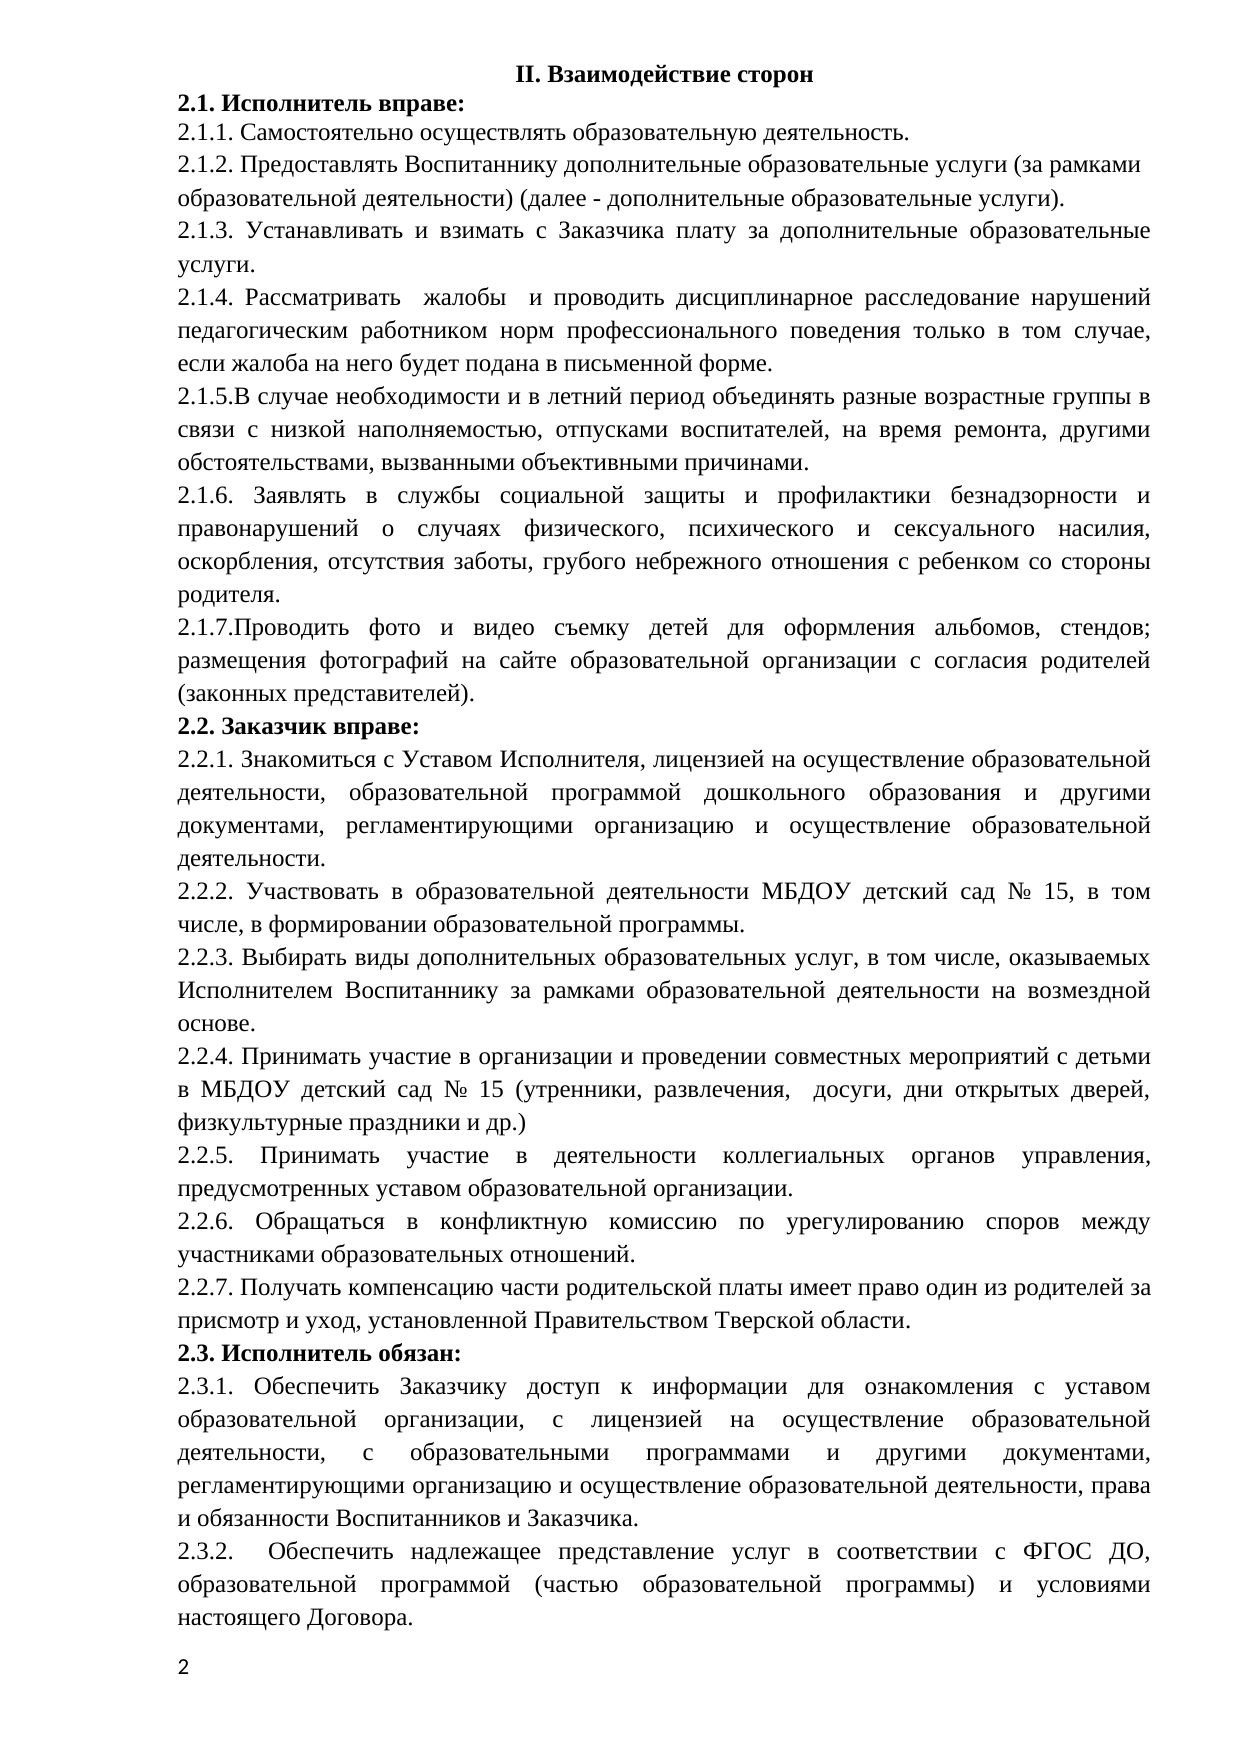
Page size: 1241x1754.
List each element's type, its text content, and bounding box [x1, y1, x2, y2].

text 2.2.1. Знакомиться с Уставом Исполнителя, лицензией на осуществление образовательной деятельности, образовательной программой дошкольного образования и другими документами, регламентирующими организацию и осуществление образовательной деятельности. [177, 744, 1152, 872]
text 2.3.2. Обеспечить надлежащее представление услуг в соответствии с ФГОС ДО, образовательной программой (частью образовательной программы) и условиями настоящего Договора. [177, 1536, 1152, 1631]
text 2.1.3. Устанавливать и взимать с Заказчика плату за дополнительные образовательные услуги. [177, 216, 1152, 277]
text 2.1.4. Рассматривать жалобы и проводить дисциплинарное расследование нарушений педагогическим работником норм профессионального поведения только в том случае, если жалоба на него будет подана в письменной форме. [177, 282, 1152, 376]
text 2.3. Исполнитель обязан: [177, 1338, 1152, 1367]
text 2.1.5.В случае необходимости и в летний период объединять разные возрастные группы в связи с низкой наполняемостью, отпусками воспитателей, на время ремонта, другими обстоятельствами, вызванными объективными причинами. [177, 381, 1152, 476]
text 2.2.7. Получать компенсацию части родительской платы имеет право один из родителей за присмотр и уход, установленной Правительством Тверской области. [177, 1272, 1152, 1334]
text 2.1.6. Заявлять в службы социальной защиты и профилактики безнадзорности и правонарушений о случаях физического, психического и сексуального насилия, оскорбления, отсутствия заботы, грубого небрежного отношения с ребенком со стороны родителя. [177, 480, 1152, 608]
text 2.1.7.Проводить фото и видео съемку детей для оформления альбомов, стендов; размещения фотографий на сайте образовательной организации с согласия родителей (законных представителей). [177, 612, 1152, 707]
text 2.3.1. Обеспечить Заказчику доступ к информации для ознакомления с уставом образовательной организации, с лицензией на осуществление образовательной деятельности, с образовательными программами и другими документами, регламентирующими организацию и осуществление образовательной деятельности, права и обязанности Воспитанников и Заказчика. [177, 1371, 1152, 1532]
text 2.1.2. Предоставлять Воспитаннику дополнительные образовательные услуги (за рамками образовательной деятельности) (далее - дополнительные образовательные услуги). [177, 149, 1152, 211]
text 2.1.1. Самостоятельно осуществлять образовательную деятельность. [177, 117, 1152, 145]
text II. Взаимодействие сторон [177, 59, 1152, 88]
text 2.2.2. Участвовать в образовательной деятельности МБДОУ детский сад № 15, в том числе, в формировании образовательной программы. [177, 876, 1152, 938]
text 2.2. Заказчик вправе: [177, 711, 1152, 740]
text 2.2.5. Принимать участие в деятельности коллегиальных органов управления, предусмотренных уставом образовательной организации. [177, 1140, 1152, 1202]
text 2.1. Исполнитель вправе: [177, 88, 1152, 117]
text 2.2.3. Выбирать виды дополнительных образовательных услуг, в том числе, оказываемых Исполнителем Воспитаннику за рамками образовательной деятельности на возмездной основе. [177, 942, 1152, 1037]
text 2.2.4. Принимать участие в организации и проведении совместных мероприятий с детьми в МБДОУ детский сад № 15 (утренники, развлечения, досуги, дни открытых дверей, физкультурные праздники и др.) [177, 1041, 1152, 1136]
text 2.2.6. Обращаться в конфликтную комиссию по урегулированию споров между участниками образовательных отношений. [177, 1206, 1152, 1268]
